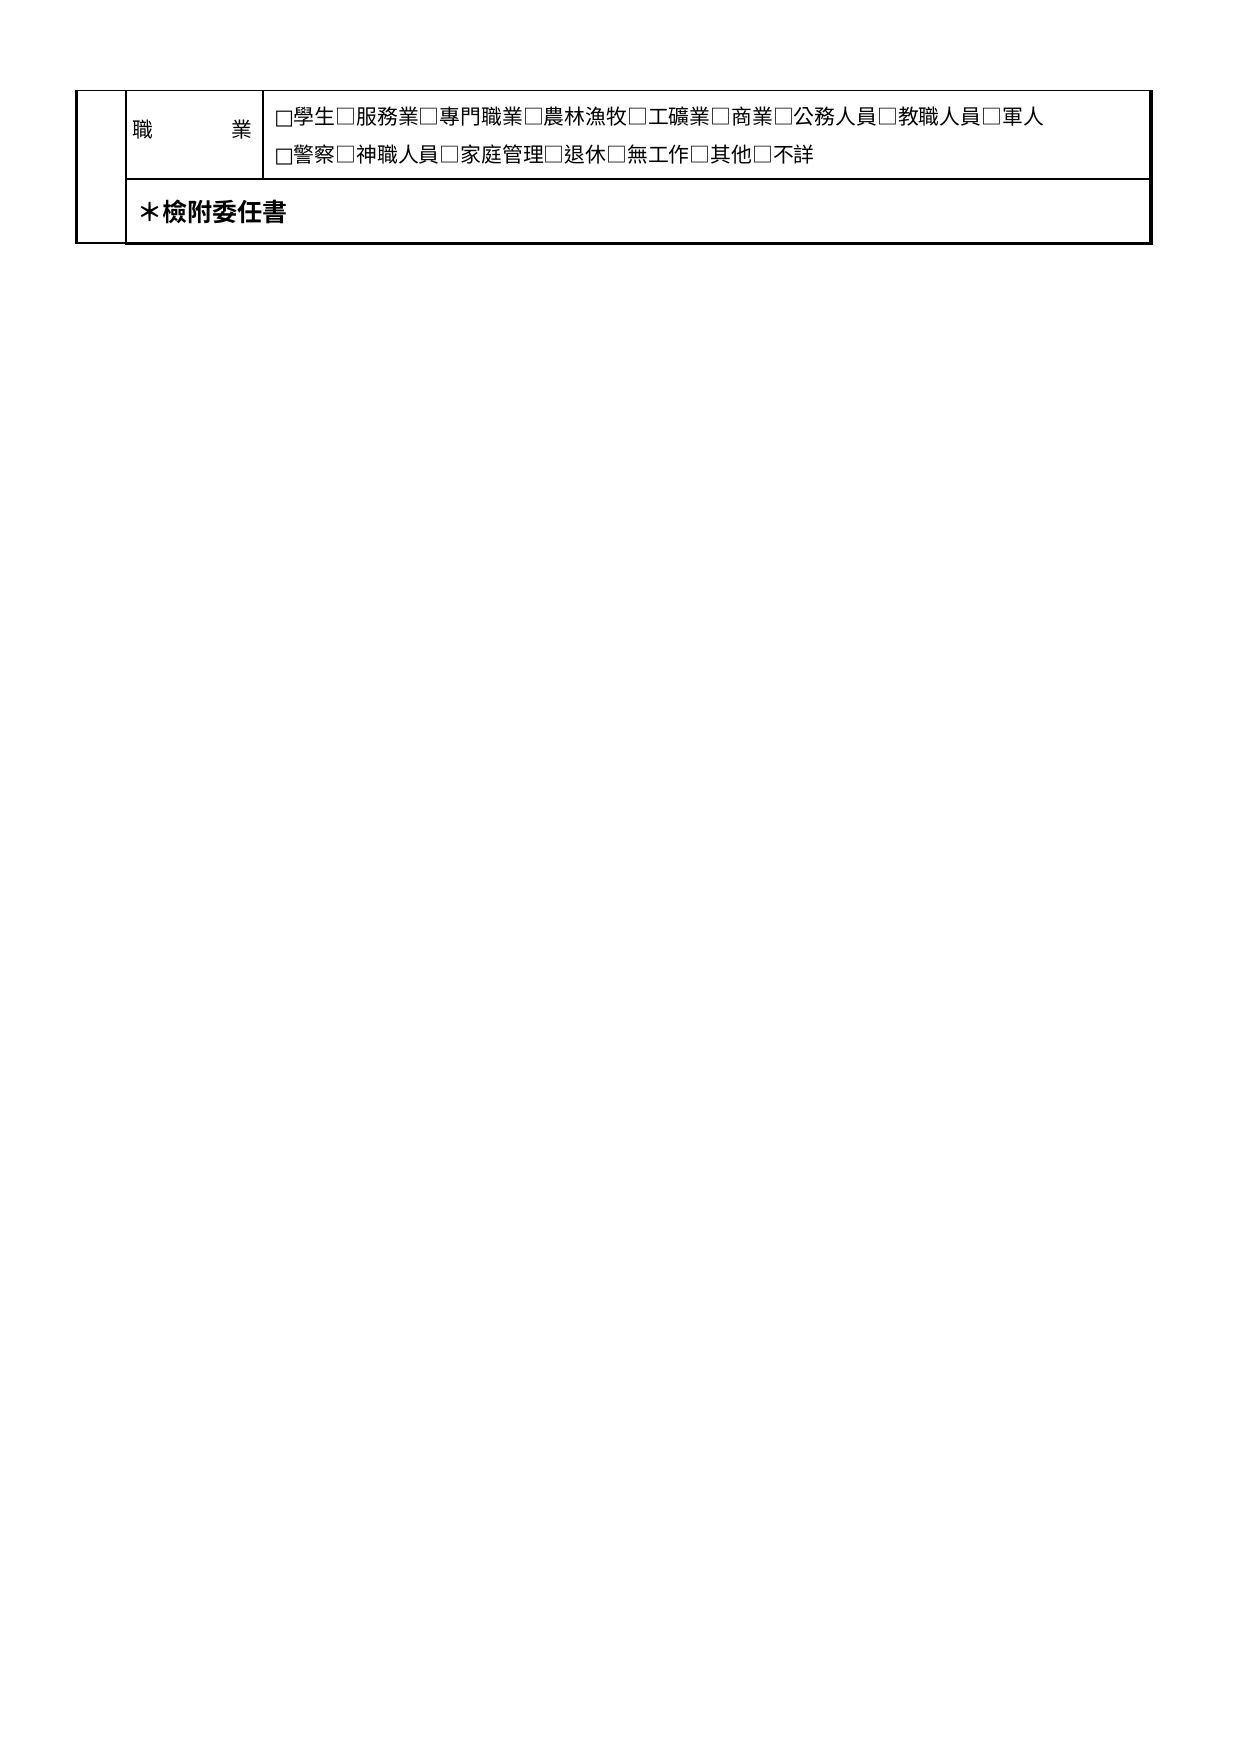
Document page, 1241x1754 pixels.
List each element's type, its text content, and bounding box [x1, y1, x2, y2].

table_cell □學生□服務業□專門職業□農林漁牧□工礦業□商業□公務人員□教職人員□軍人 □警察□神職人員□家庭管理□退休□無工作□其他□不詳 [264, 91, 1149, 178]
table_cell ＊檢附委任書 [127, 180, 1149, 242]
table_cell 職業 [127, 91, 262, 178]
